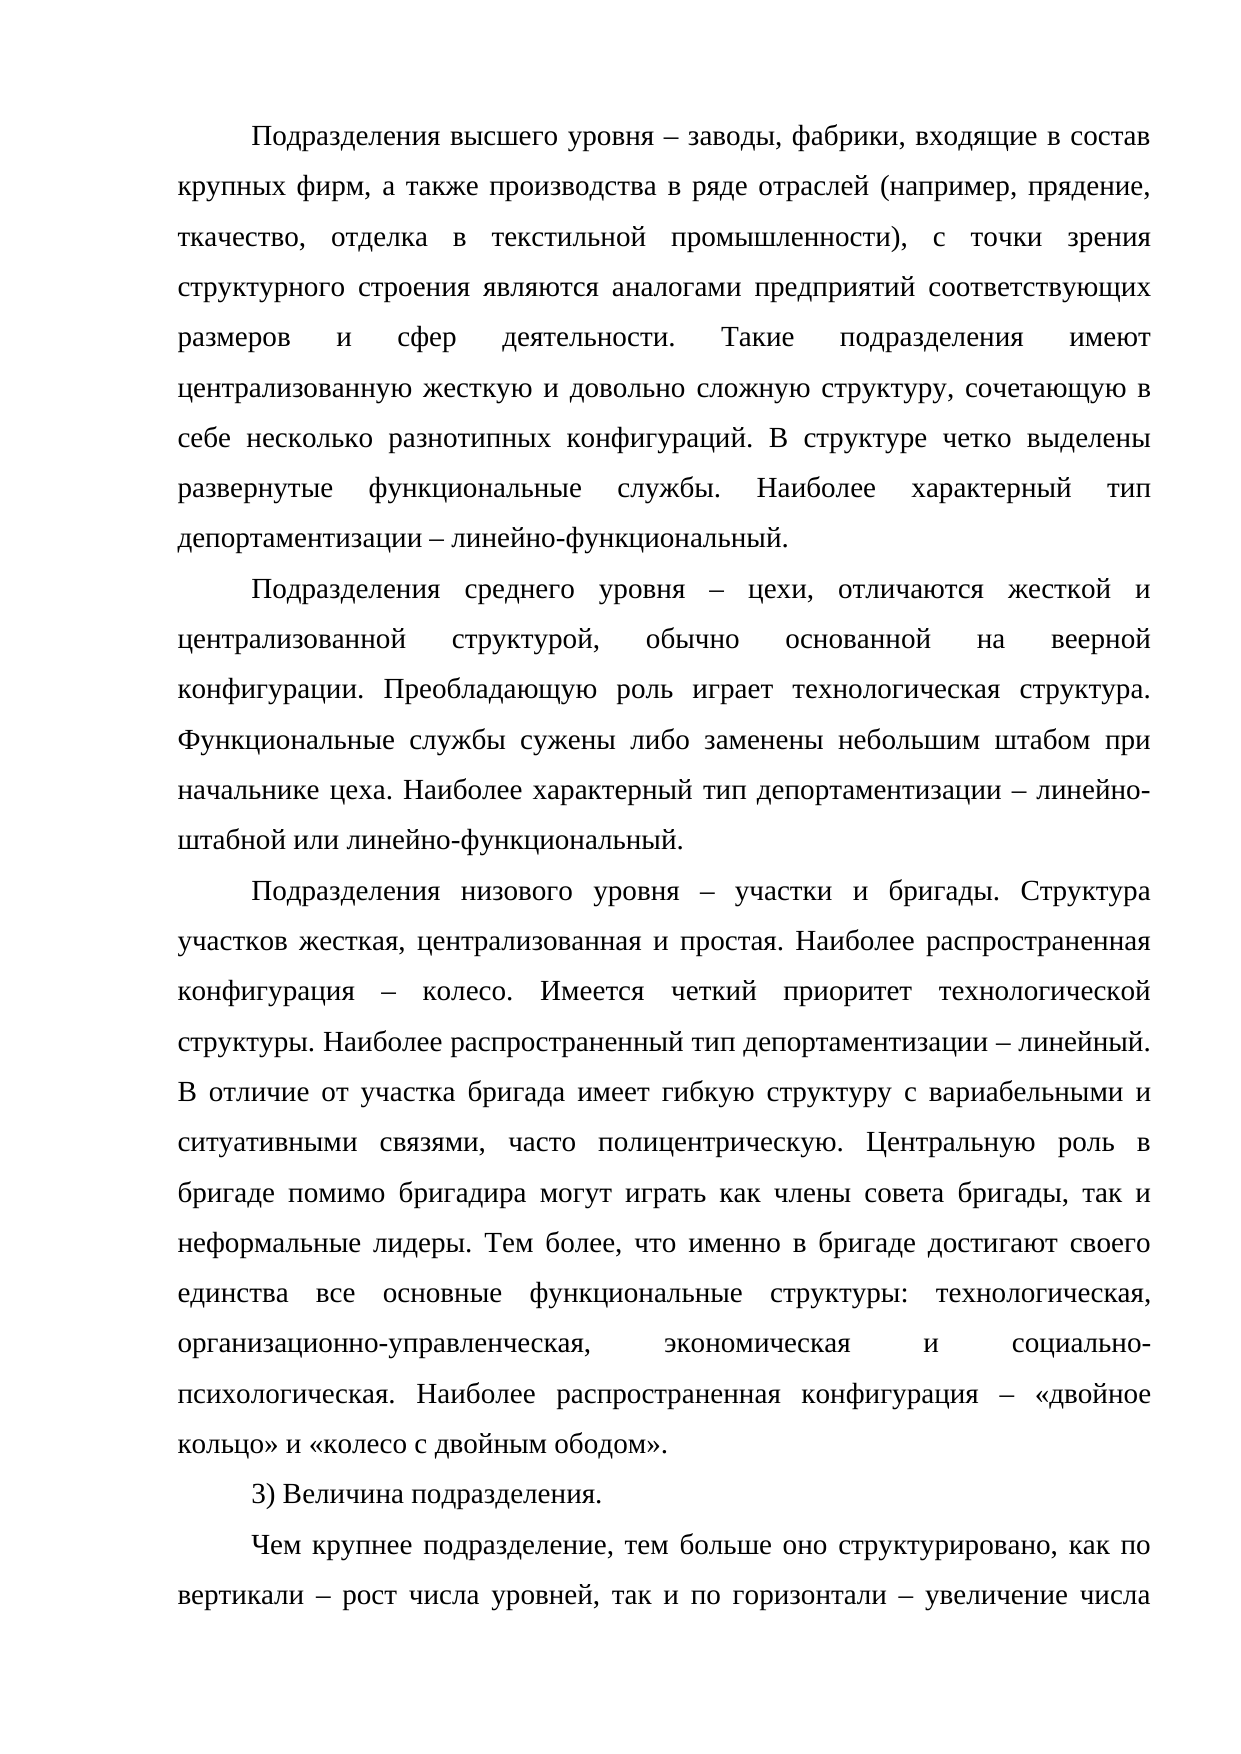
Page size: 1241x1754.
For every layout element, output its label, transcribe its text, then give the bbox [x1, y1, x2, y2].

text Подразделения низового уровня – участки и бригады. Структура участков жесткая, централизованная и простая. Наиболее распространенная конфигурация – колесо. Имеется четкий приоритет технологической структуры. Наиболее распространенный тип депортаментизации – линейный. В отличие от участка бригада имеет гибкую структуру с вариабельными и ситуативными связями, часто полицентрическую. Центральную роль в бригаде помимо бригадира могут играть как члены совета бригады, так и неформальные лидеры. Тем более, что именно в бригаде достигают своего единства все основные функциональные структуры: технологическая, организационно-управленческая, экономическая и социально-психологическая. Наиболее распространенная конфигурация – «двойное кольцо» и «колесо с двойным ободом». [177, 873, 1152, 1460]
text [177, 1527, 1152, 1611]
text Подразделения высшего уровня – заводы, фабрики, входящие в состав крупных фирм, а также производства в ряде отраслей (например, прядение, ткачество, отделка в текстильной промышленности), с точки зрения структурного строения являются аналогами предприятий соответствующих размеров и сфер деятельности. Такие подразделения имеют централизованную жесткую и довольно сложную структуру, сочетающую в себе несколько разнотипных конфигураций. В структуре четко выделены развернутые функциональные службы. Наиболее характерный тип депортаментизации – линейно-функциональный. [177, 118, 1152, 554]
text Подразделения среднего уровня – цехи, отличаются жесткой и централизованной структурой, обычно основанной на веерной конфигурации. Преобладающую роль играет технологическая структура. Функциональные службы сужены либо заменены небольшим штабом при начальнике цеха. Наиболее характерный тип депортаментизации – линейно-штабной или линейно-функциональный. [177, 571, 1152, 856]
text 3) Величина подразделения. [177, 1477, 1152, 1510]
